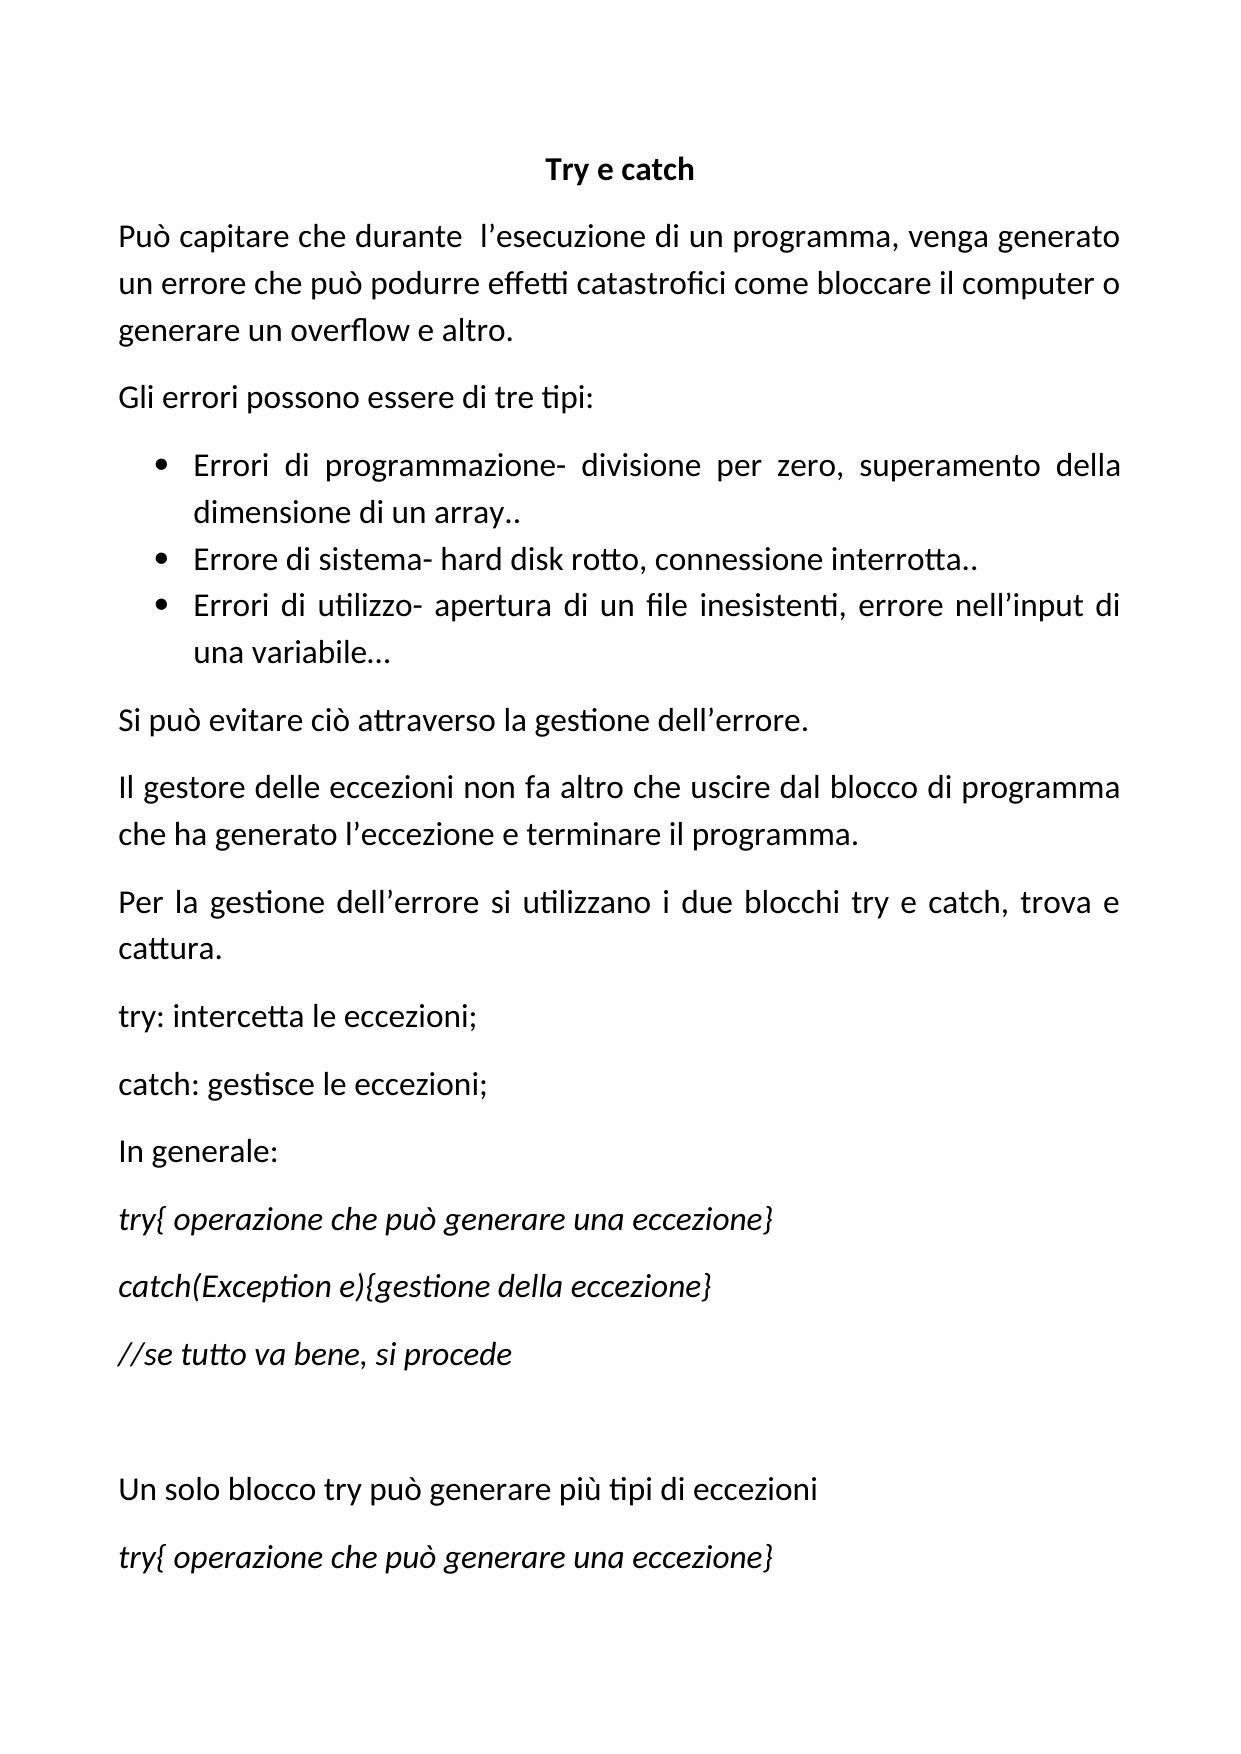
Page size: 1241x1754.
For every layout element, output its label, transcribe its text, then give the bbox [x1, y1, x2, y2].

text Un solo blocco try può generare più tipi di eccezioni [118, 1468, 1122, 1509]
text catch(Exception e){gestione della eccezione} [118, 1265, 1122, 1306]
text Il gestore delle eccezioni non fa altro che uscire dal blocco di programma che ha generato l’eccezione e terminare il programma. [118, 766, 1122, 854]
text In generale: [118, 1130, 1122, 1171]
list Errori di utilizzo- apertura di un file inesistenti, errore nell’input di una variabile… [156, 584, 1122, 672]
text //se tutto va bene, si procede [118, 1333, 1122, 1374]
text try{ operazione che può generare una eccezione} [118, 1536, 1122, 1577]
text Gli errori possono essere di tre tipi: [118, 376, 1122, 417]
text Può capitare che durante l’esecuzione di un programma, venga generato un errore che può podurre effetti catastrofici come bloccare il computer o generare un overflow e altro. [118, 215, 1122, 349]
text Try e catch [118, 148, 1122, 188]
text Per la gestione dell’errore si utilizzano i due blocchi try e catch, trova e cattura. [118, 881, 1122, 968]
list Errore di sistema- hard disk rotto, connessione interrotta.. [156, 537, 1122, 578]
text Si può evitare ciò attraverso la gestione dell’errore. [118, 699, 1122, 739]
text try: intercetta le eccezioni; [118, 995, 1122, 1036]
text try{ operazione che può generare una eccezione} [118, 1198, 1122, 1238]
text catch: gestisce le eccezioni; [118, 1063, 1122, 1103]
list Errori di programmazione- divisione per zero, superamento della dimensione di un array.. [156, 444, 1122, 531]
